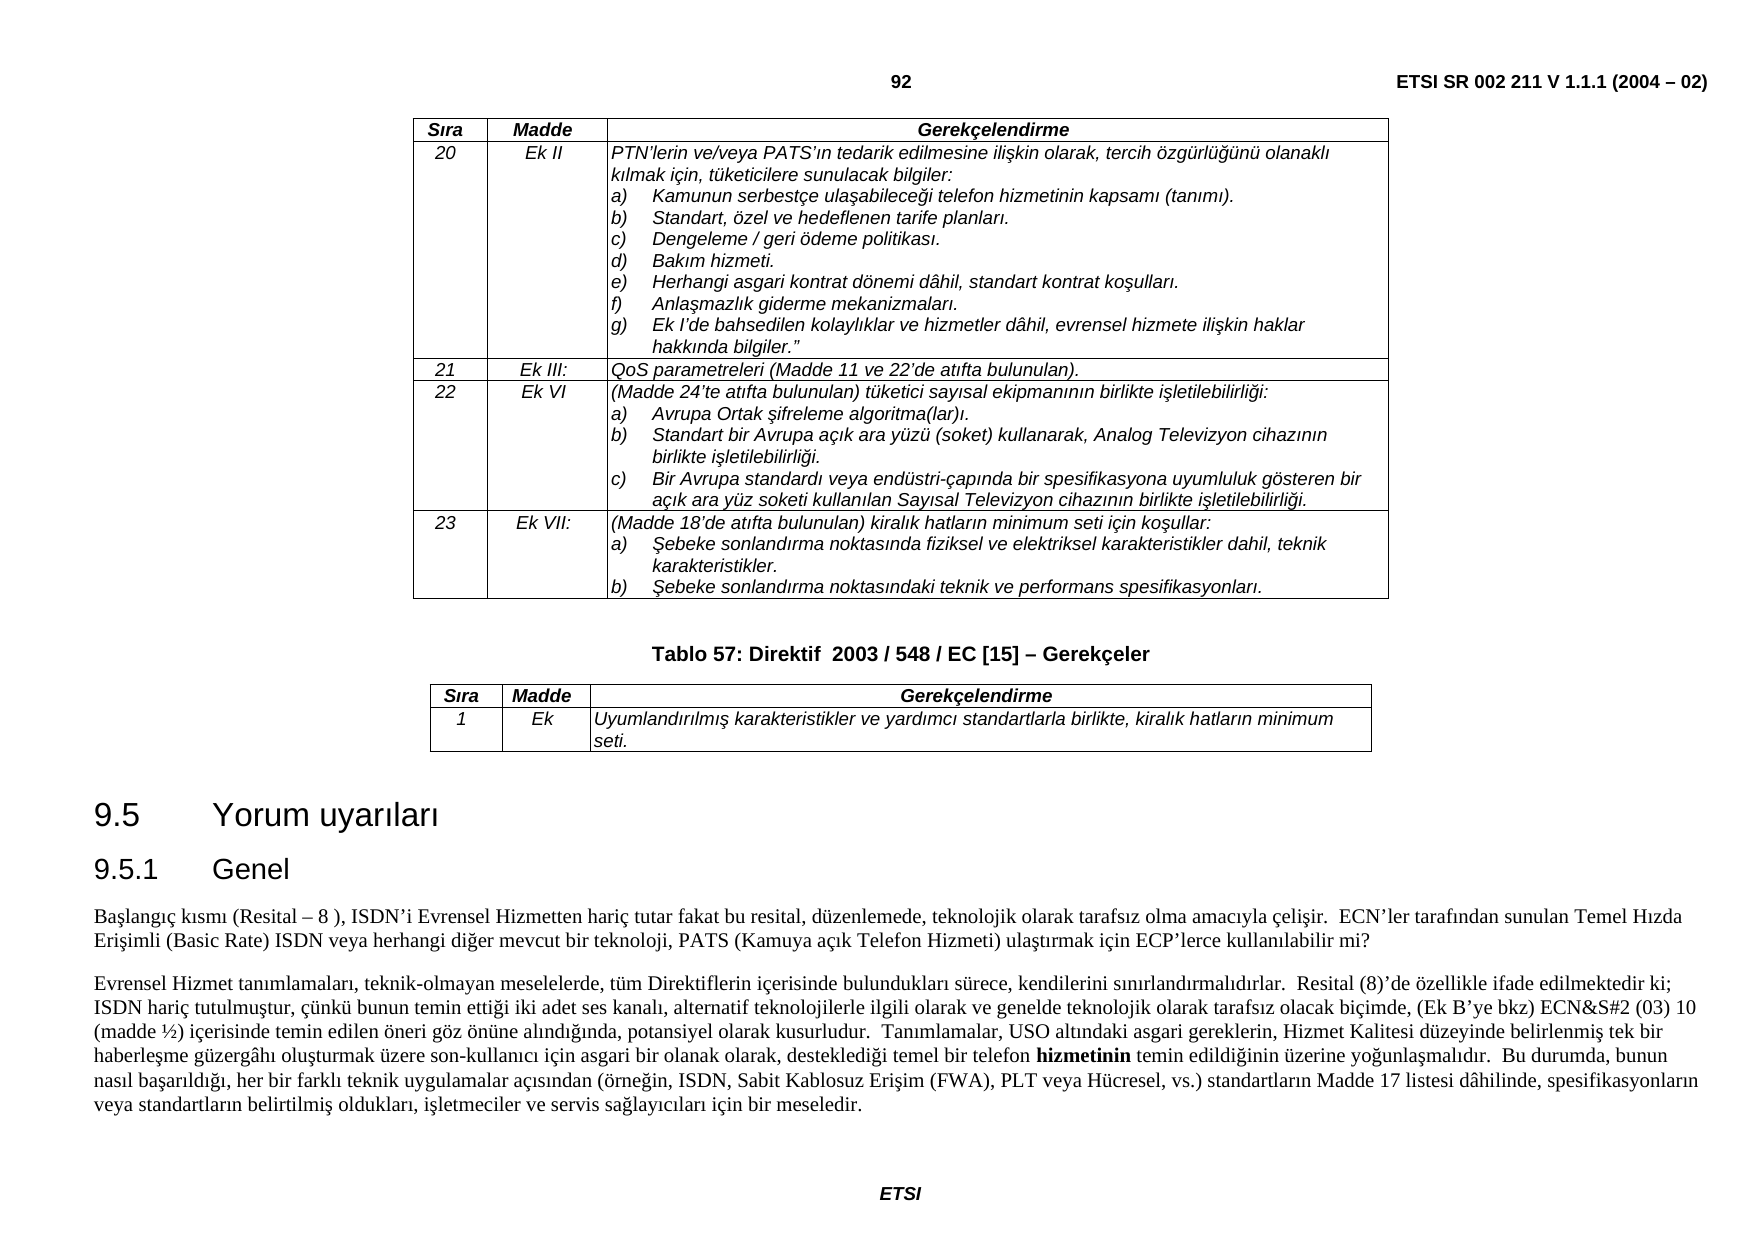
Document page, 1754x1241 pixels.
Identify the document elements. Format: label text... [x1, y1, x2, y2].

table_header Gerekçelendirme [591, 685, 1371, 707]
table_cell 21 [414, 359, 487, 380]
table_cell Ek VI [488, 381, 607, 510]
table_cell PTN’lerin ve/veya PATS’ın tedarik edilmesine ilişkin olarak, tercih özgürlüğünü olanaklı kılmak için, tüketicilere sunulacak bilgiler: a) Kamunun serbestçe ulaşabileceği telefon hizmetinin kapsamı (tanımı). b) Standart, özel ve hedeflenen tarife planları. c) Dengeleme / geri ödeme politikası. d) Bakım hizmeti. e) Herhangi asgari kontrat dönemi dâhil, standart kontrat koşulları. f) Anlaşmazlık giderme mekanizmaları. g) Ek I’de bahsedilen kolaylıklar ve hizmetler dâhil, evrensel hizmete ilişkin haklar hakkında bilgiler.” [608, 142, 1388, 357]
table_cell Uyumlandırılmış karakteristikler ve yardımcı standartlarla birlikte, kiralık hatların minimum seti. [591, 708, 1371, 751]
table_cell (Madde 18’de atıfta bulunulan) kiralık hatların minimum seti için koşullar: a) Şebeke sonlandırma noktasında fiziksel ve elektriksel karakteristikler dahil, teknik karakteristikler. b) Şebeke sonlandırma noktasındaki teknik ve performans spesifikasyonları. [608, 511, 1388, 598]
table_header Madde [503, 685, 590, 707]
table_cell Ek III: [488, 359, 607, 380]
table_cell (Madde 24’te atıfta bulunulan) tüketici sayısal ekipmanının birlikte işletilebilirliği: a) Avrupa Ortak şifreleme algoritma(lar)ı. b) Standart bir Avrupa açık ara yüzü (soket) kullanarak, Analog Televizyon cihazının birlikte işletilebilirliği. c) Bir Avrupa standardı veya endüstri-çapında bir spesifikasyona uyumluluk gösteren bir açık ara yüz soketi kullanılan Sayısal Televizyon cihazının birlikte işletilebilirliği. [608, 381, 1388, 510]
table_cell 22 [414, 381, 487, 510]
table_cell 20 [414, 142, 487, 357]
text Tablo 57: Direktif 2003 / 548 / EC [15] – Gerekçeler [94, 642, 1708, 666]
text Evrensel Hizmet tanımlamaları, teknik-olmayan meselelerde, tüm Direktiflerin içerisinde bulundukları sürece, kendilerini sınırlandırmalıdırlar. Resital (8)’de özellikle ifade edilmektedir ki; ISDN hariç tutulmuştur, çünkü bunun temin ettiği iki adet ses kanalı, alternatif teknolojilerle ilgili olarak ve genelde teknolojik olarak tarafsız olacak biçimde, (Ek B’ye bkz) ECN&S#2 (03) 10 (madde ½) içerisinde temin edilen öneri göz önüne alındığında, potansiyel olarak kusurludur. Tanımlamalar, USO altındaki asgari gereklerin, Hizmet Kalitesi düzeyinde belirlenmiş tek bir haberleşme güzergâhı oluşturmak üzere son-kullanıcı için asgari bir olanak olarak, desteklediği temel bir telefon hizmetinin temin edildiğinin üzerine yoğunlaşmalıdır. Bu durumda, bunun nasıl başarıldığı, her bir farklı teknik uygulamalar açısından (örneğin, ISDN, Sabit Kablosuz Erişim (FWA), PLT veya Hücresel, vs.) standartların Madde 17 listesi dâhilinde, spesifikasyonların veya standartların belirtilmiş oldukları, işletmeciler ve servis sağlayıcıları için bir meseledir. [94, 971, 1708, 1116]
table_header Madde [488, 119, 607, 141]
table_cell 23 [414, 511, 487, 598]
table_cell Ek VII: [488, 511, 607, 598]
table_header Sıra [431, 685, 502, 707]
subtitle 9.5.1 Genel [94, 852, 1708, 886]
text Başlangıç kısmı (Resital – 8 ), ISDN’i Evrensel Hizmetten hariç tutar fakat bu resital, düzenlemede, teknolojik olarak tarafsız olma amacıyla çelişir. ECN’ler tarafından sunulan Temel Hızda Erişimli (Basic Rate) ISDN veya herhangi diğer mevcut bir teknoloji, PATS (Kamuya açık Telefon Hizmeti) ulaştırmak için ECP’lerce kullanılabilir mi? [94, 904, 1708, 952]
table_header Sıra [414, 119, 487, 141]
table_cell Ek II [488, 142, 607, 357]
table_cell Ek [503, 708, 590, 751]
table_header Gerekçelendirme [608, 119, 1388, 141]
table_cell QoS parametreleri (Madde 11 ve 22’de atıfta bulunulan). [608, 359, 1388, 380]
subtitle 9.5 Yorum uyarıları [94, 795, 1708, 833]
table_cell 1 [431, 708, 502, 751]
